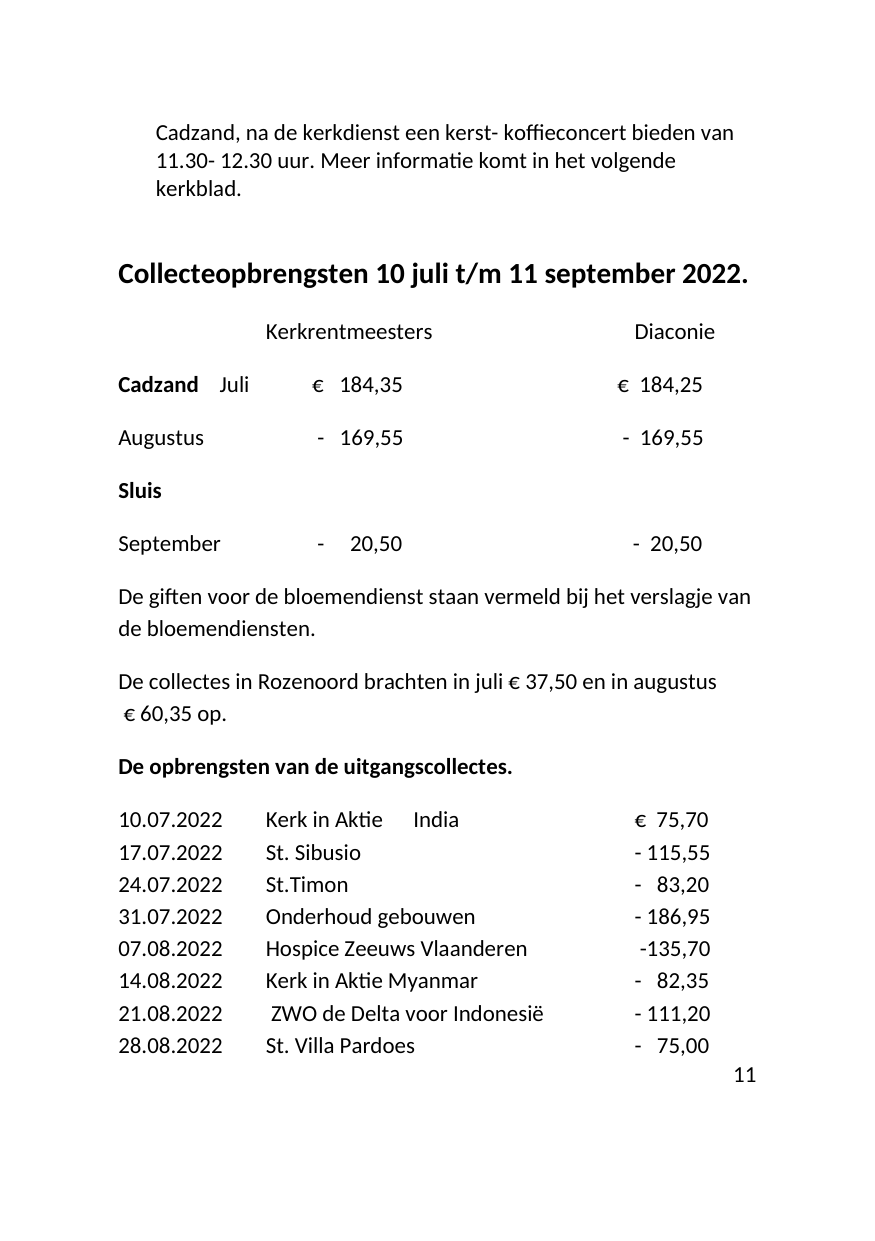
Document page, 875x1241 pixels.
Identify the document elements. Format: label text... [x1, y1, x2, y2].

text September - 20,50 - 20,50 [118, 529, 756, 557]
text Augustus - 169,55 - 169,55 [118, 423, 756, 451]
text De collectes in Rozenoord brachten in juli € 37,50 en in augustus [118, 667, 756, 695]
text Sluis [118, 476, 756, 504]
text De opbrengsten van de uitgangscollectes. [118, 752, 756, 781]
text De giften voor de bloemendienst staan vermeld bij het verslagje van de bloemendiensten. [118, 582, 756, 642]
text 10.07.2022 Kerk in Aktie India € 75,70 17.07.2022 St. Sibusio - 115,55 24.07.2022 St.Timon - 83,20 31.07.2022 Onderhoud gebouwen - 186,95 07.08.2022 Hospice Zeeuws Vlaanderen -135,70 14.08.2022 Kerk in Aktie Myanmar - 82,35 21.08.2022 ZWO de Delta voor Indonesië - 111,20 28.08.2022 St. Villa Pardoes - 75,00 [118, 806, 756, 1059]
text € 60,35 op. [118, 699, 756, 727]
text Kerkrentmeesters Diaconie [118, 317, 756, 345]
text Cadzand Juli € 184,35 € 184,25 [118, 370, 756, 398]
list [118, 118, 756, 202]
text Collecteopbrengsten 10 juli t/m 11 september 2022. [118, 255, 756, 291]
